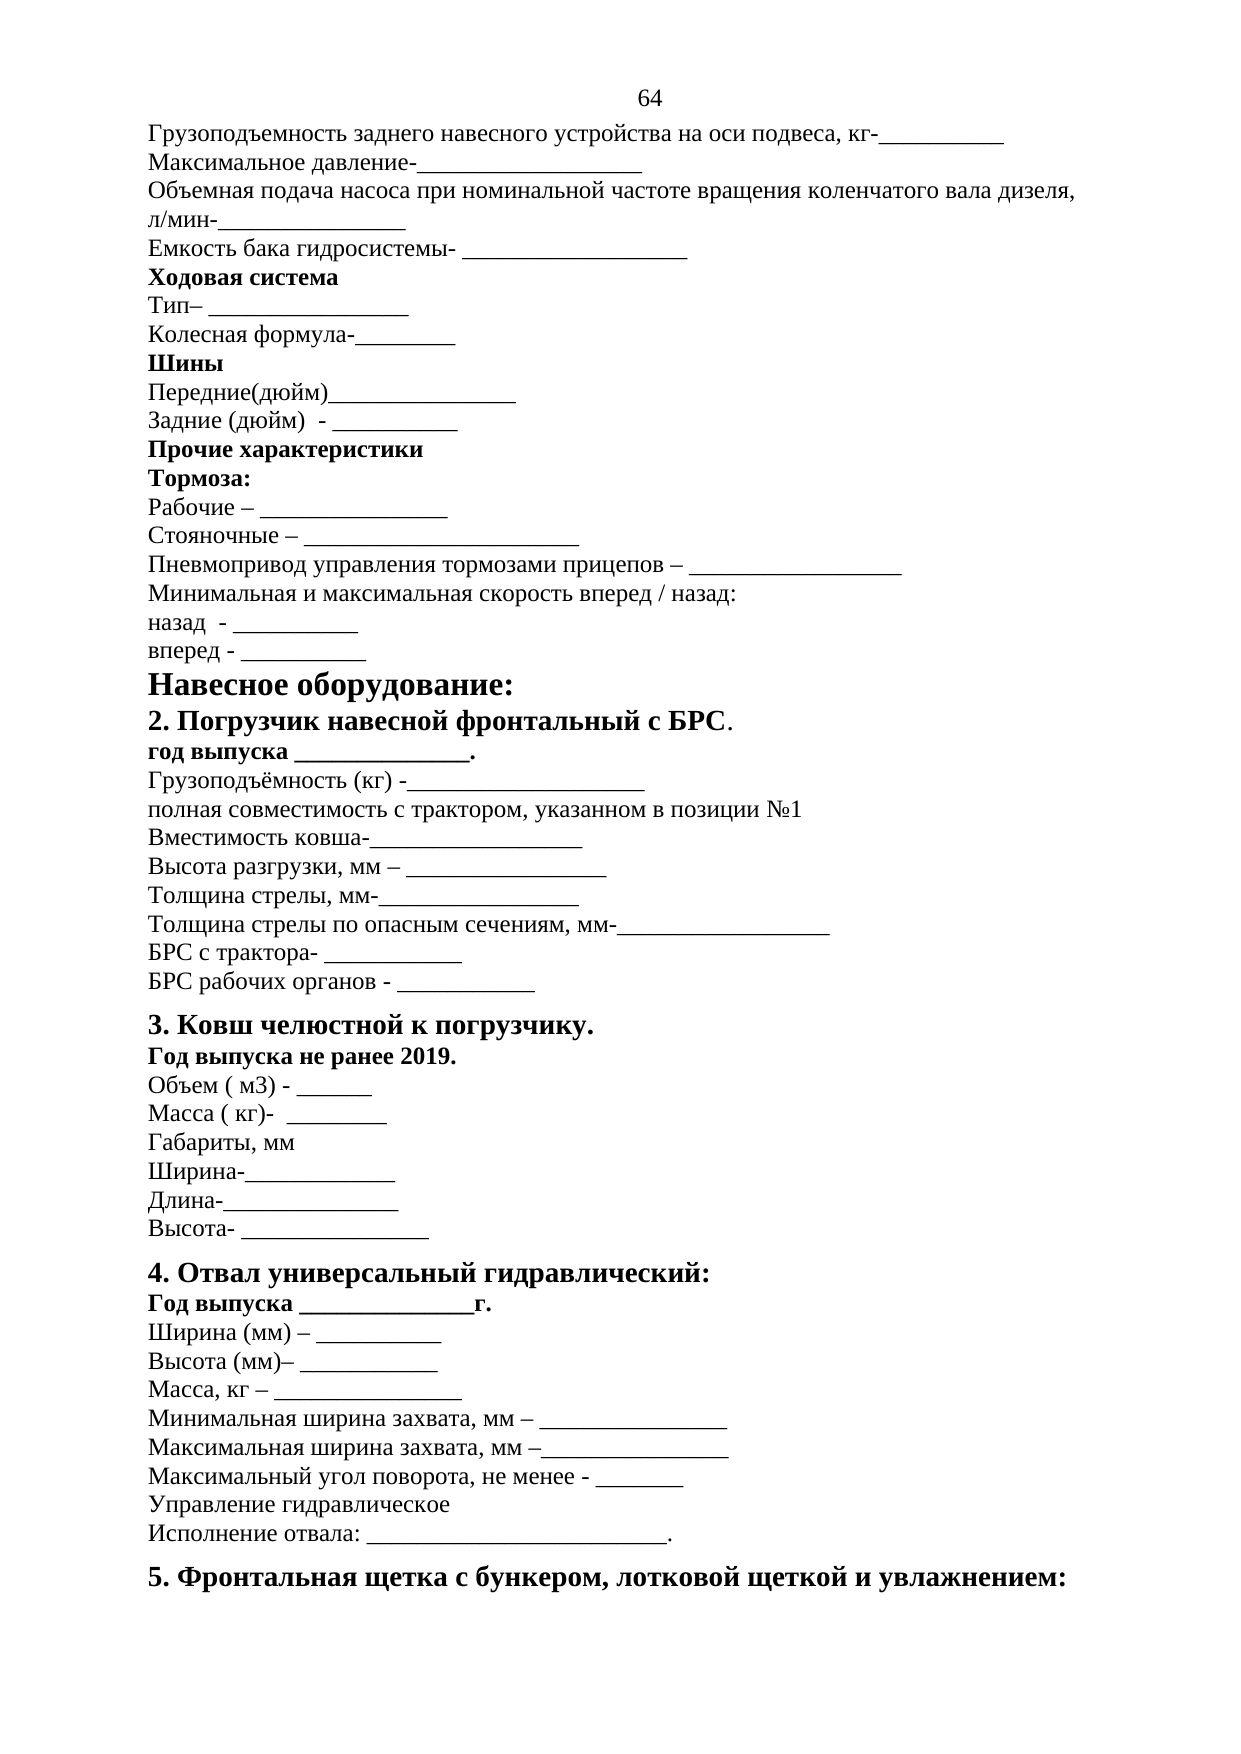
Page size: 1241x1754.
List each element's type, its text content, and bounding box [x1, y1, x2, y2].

text Пневмопривод управления тормозами прицепов – _________________ [148, 549, 1152, 578]
text Максимальная ширина захвата, мм –_______________ [148, 1432, 1152, 1461]
text Вместимость ковша-_________________ [148, 822, 1152, 851]
text Емкость бака гидросистемы- __________________ [148, 233, 1152, 262]
text Задние (дюйм) - __________ [148, 406, 1152, 434]
text назад - __________ [148, 607, 1152, 636]
text Максимальное давление-__________________ [148, 147, 1152, 176]
text Тормоза: [148, 463, 1152, 492]
text БРС рабочих органов - ___________ [148, 966, 1152, 995]
text Шины [148, 348, 1152, 377]
text Ширина (мм) – __________ [148, 1317, 1152, 1346]
text Объемная подача насоса при номинальной частоте вращения коленчатого вала дизеля, л/мин-_______________ [148, 176, 1152, 233]
text Год выпуска ______________г. [148, 1288, 1152, 1317]
text Объем ( м3) - ______ [148, 1070, 1152, 1098]
text Год выпуска не ранее 2019. [148, 1041, 1152, 1070]
text год выпуска ______________. [148, 736, 1152, 765]
text Высота разгрузки, мм – ________________ [148, 851, 1152, 880]
text Колесная формула-________ [148, 319, 1152, 348]
text БРС с трактора- ___________ [148, 937, 1152, 966]
text Максимальный угол поворота, не менее - _______ [148, 1461, 1152, 1489]
text 3. Ковш челюстной к погрузчику. [148, 1007, 1152, 1041]
text Навесное оборудование: [148, 664, 1152, 703]
text Минимальная ширина захвата, мм – _______________ [148, 1403, 1152, 1432]
text Толщина стрелы, мм-________________ [148, 880, 1152, 909]
text Исполнение отвала: ________________________. [148, 1518, 1152, 1547]
text Высота (мм)– ___________ [148, 1346, 1152, 1374]
text Грузоподъёмность (кг) -___________________ [148, 765, 1152, 794]
text Стояночные – ______________________ [148, 521, 1152, 549]
text Ходовая система [148, 262, 1152, 291]
text вперед - __________ [148, 636, 1152, 664]
text полная совместимость с трактором, указанном в позиции №1 [148, 794, 1152, 822]
text Минимальная и максимальная скорость вперед / назад: [148, 578, 1152, 607]
text Ширина-____________ [148, 1156, 1152, 1185]
text Тип– ________________ [148, 291, 1152, 319]
text Рабочие – _______________ [148, 492, 1152, 521]
text 4. Отвал универсальный гидравлический: [148, 1255, 1152, 1288]
text Масса, кг – _______________ [148, 1374, 1152, 1403]
text Управление гидравлическое [148, 1489, 1152, 1518]
text Прочие характеристики [148, 434, 1152, 463]
text Длина-______________ [148, 1185, 1152, 1213]
text Габариты, мм [148, 1127, 1152, 1156]
text Толщина стрелы по опасным сечениям, мм-_________________ [148, 909, 1152, 937]
text Грузоподъемность заднего навесного устройства на оси подвеса, кг-__________ [148, 118, 1152, 147]
text Масса ( кг)- ________ [148, 1098, 1152, 1127]
text 5. Фронтальная щетка с бункером, лотковой щеткой и увлажнением: [148, 1559, 1152, 1593]
text 2. Погрузчик навесной фронтальный с БРС. [148, 703, 1152, 736]
text Передние(дюйм)_______________ [148, 377, 1152, 406]
text Высота- _______________ [148, 1213, 1152, 1242]
